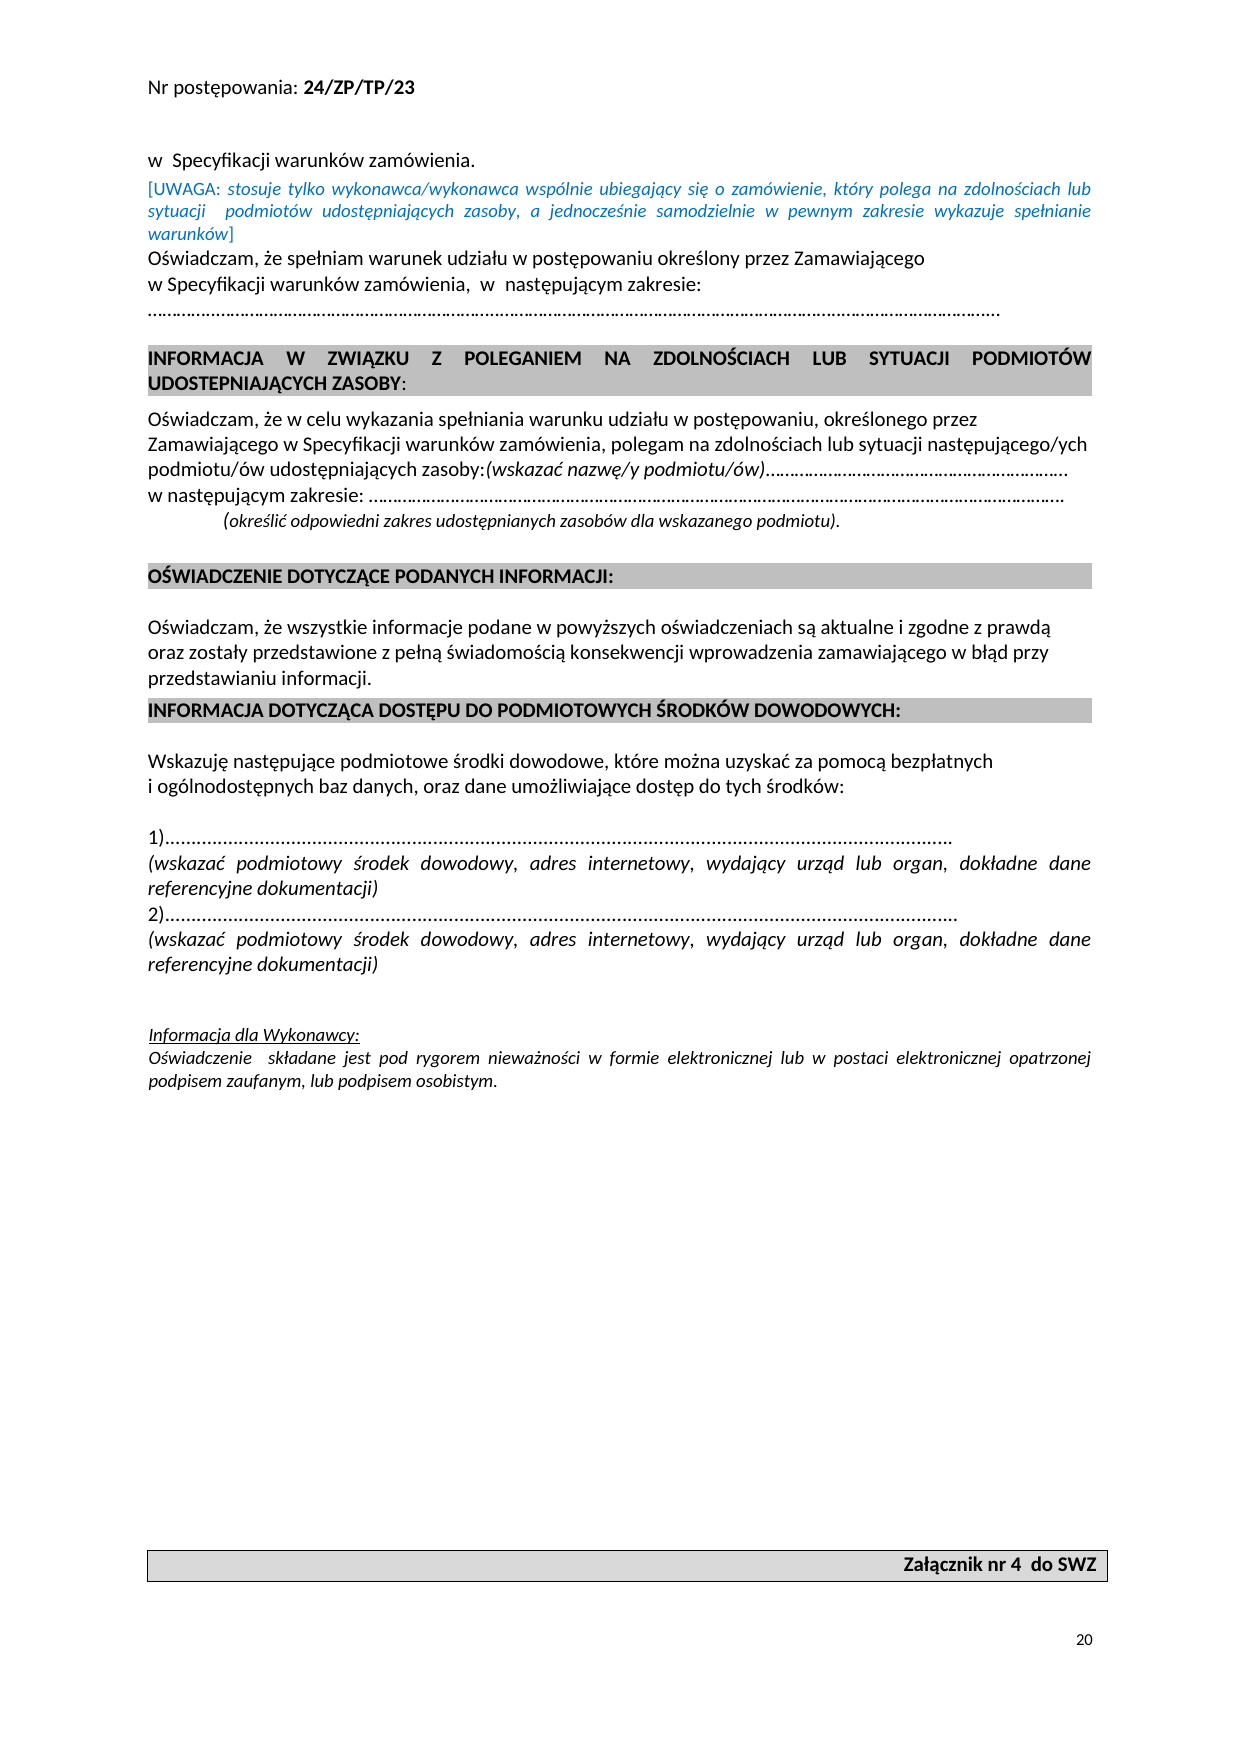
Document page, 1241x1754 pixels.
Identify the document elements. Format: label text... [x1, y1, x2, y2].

text w Specyfikacji warunków zamówienia, w następującym zakresie: [148, 271, 1092, 296]
text (wskazać podmiotowy środek dowodowy, adres internetowy, wydający urząd lub organ, dokładne dane referencyjne dokumentacji) [148, 850, 1092, 901]
text OŚWIADCZENIE DOTYCZĄCE PODANYCH INFORMACJI: [148, 563, 1092, 589]
text (wskazać podmiotowy środek dowodowy, adres internetowy, wydający urząd lub organ, dokładne dane referencyjne dokumentacji) [148, 926, 1092, 977]
text i ogólnodostępnych baz danych, oraz dane umożliwiające dostęp do tych środków: [148, 774, 1092, 799]
text (określić odpowiedni zakres udostępnianych zasobów dla wskazanego podmiotu). [223, 507, 1092, 533]
text [UWAGA: stosuje tylko wykonawca/wykonawca wspólnie ubiegający się o zamówienie, który polega na zdolnościach lub sytuacji podmiotów udostępniających zasoby, a jednocześnie samodzielnie w pewnym zakresie wykazuje spełnianie warunków] [148, 177, 1092, 246]
text Oświadczenie składane jest pod rygorem nieważności w formie elektronicznej lub w postaci elektronicznej opatrzonej podpisem zaufanym, lub podpisem osobistym. [148, 1046, 1092, 1092]
text w Specyfikacji warunków zamówienia. [148, 148, 1092, 173]
text …………..…………………………………………………..……………………………………………………………..…………………………... [148, 296, 1092, 322]
text INFORMACJA W ZWIĄZKU Z POLEGANIEM NA ZDOLNOŚCIACH LUB SYTUACJI PODMIOTÓW UDOSTEPNIAJĄCYCH ZASOBY: [148, 345, 1092, 396]
table_header Załącznik nr 4 do SWZ [148, 1551, 1107, 1581]
text w następującym zakresie: ………………………………………………………………………………………………………………………………. [148, 482, 1092, 507]
text 1)...................................................................................................................................................... [148, 799, 1092, 850]
text Oświadczam, że wszystkie informacje podane w powyższych oświadczeniach są aktualne i zgodne z prawdą oraz zostały przedstawione z pełną świadomością konsekwencji wprowadzenia zamawiającego w błąd przy przedstawianiu informacji. [148, 614, 1092, 690]
text 2)....................................................................................................................................................... [148, 901, 1092, 926]
text Oświadczam, że spełniam warunek udziału w postępowaniu określony przez Zamawiającego [148, 246, 1092, 271]
text Wskazuję następujące podmiotowe środki dowodowe, które można uzyskać za pomocą bezpłatnych [148, 748, 1092, 774]
text Oświadczam, że w celu wykazania spełniania warunku udziału w postępowaniu, określonego przez Zamawiającego w Specyfikacji warunków zamówienia, polegam na zdolnościach lub sytuacji następującego/ych podmiotu/ów udostępniających zasoby:(wskazać nazwę/y podmiotu/ów)……………………………………………………… [148, 406, 1092, 482]
text INFORMACJA DOTYCZĄCA DOSTĘPU DO PODMIOTOWYCH ŚRODKÓW DOWODOWYCH: [148, 698, 1092, 723]
text Informacja dla Wykonawcy: [148, 1023, 1092, 1046]
